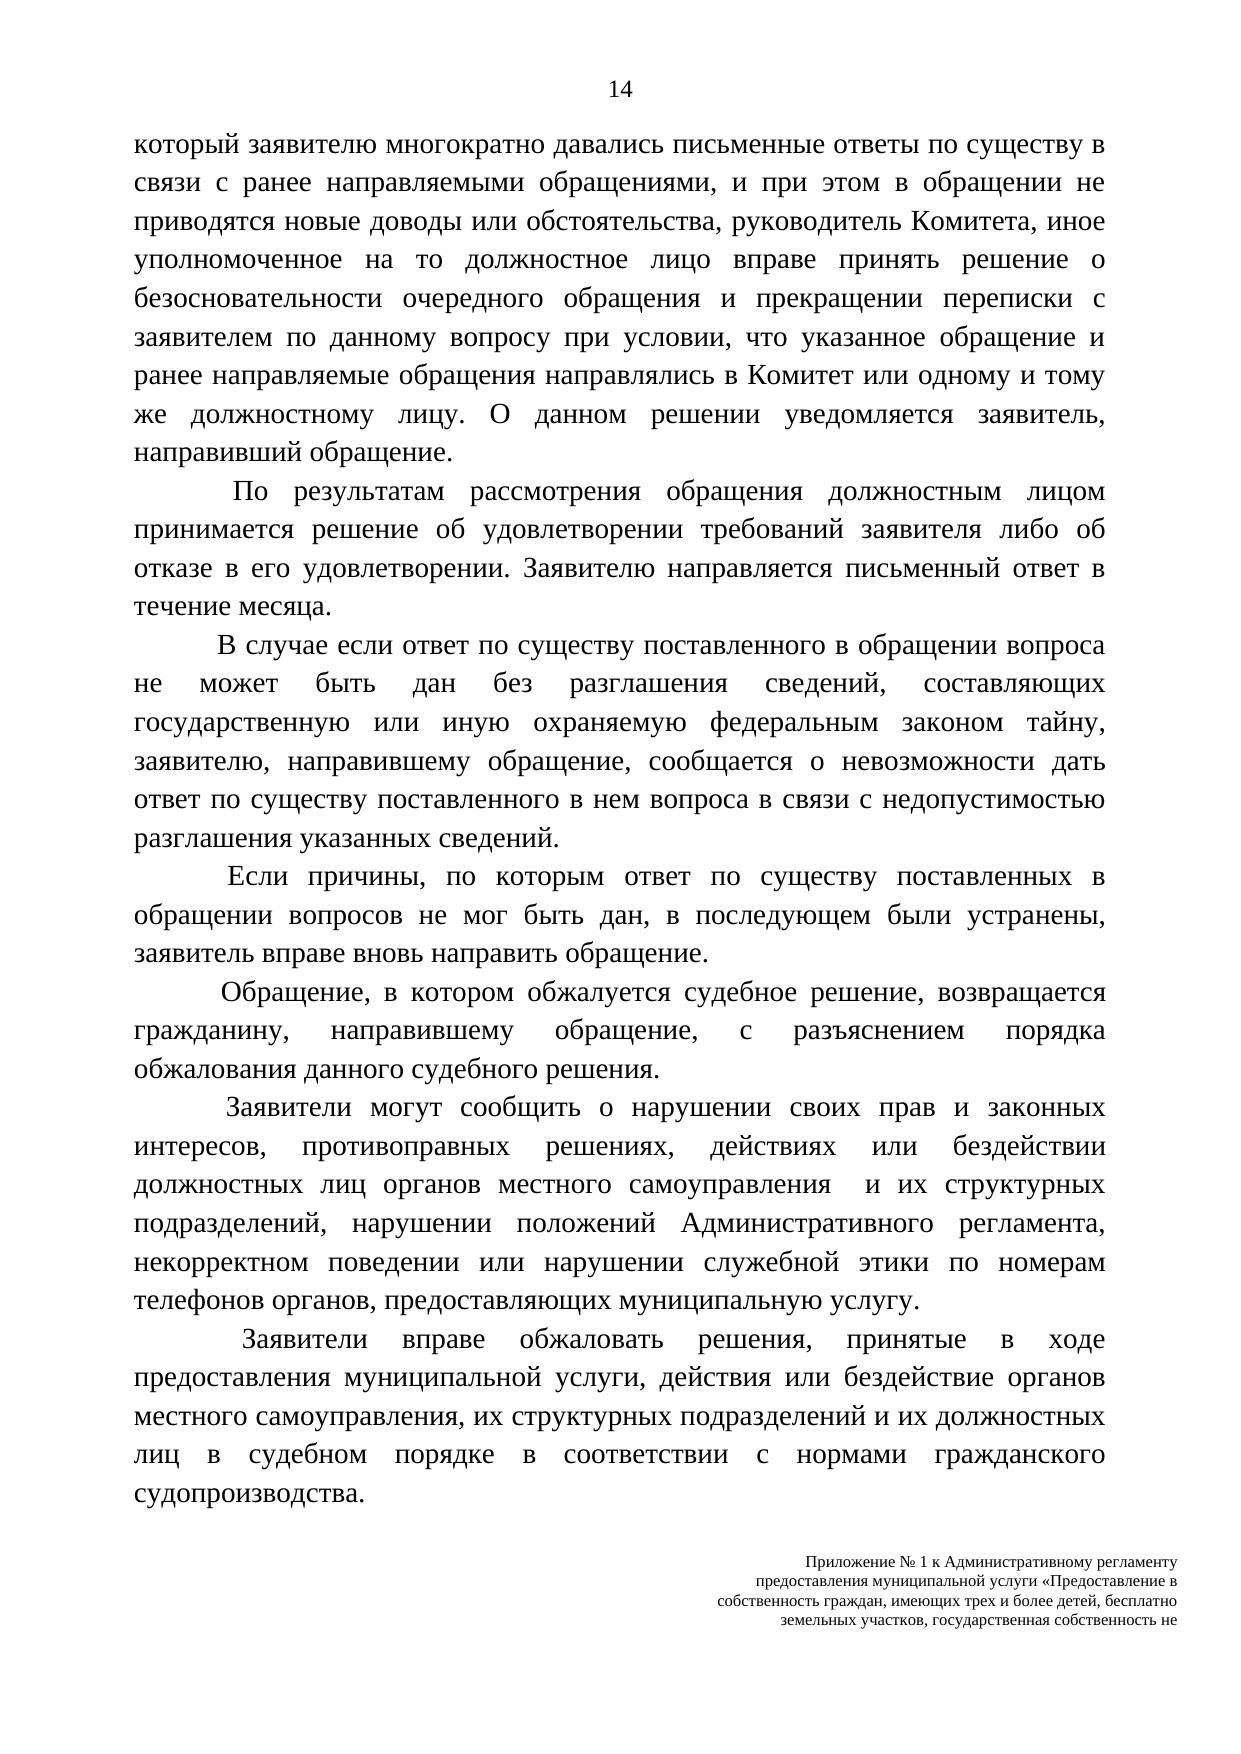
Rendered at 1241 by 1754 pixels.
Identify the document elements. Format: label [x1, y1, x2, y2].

table_header [118, 118, 1122, 1629]
